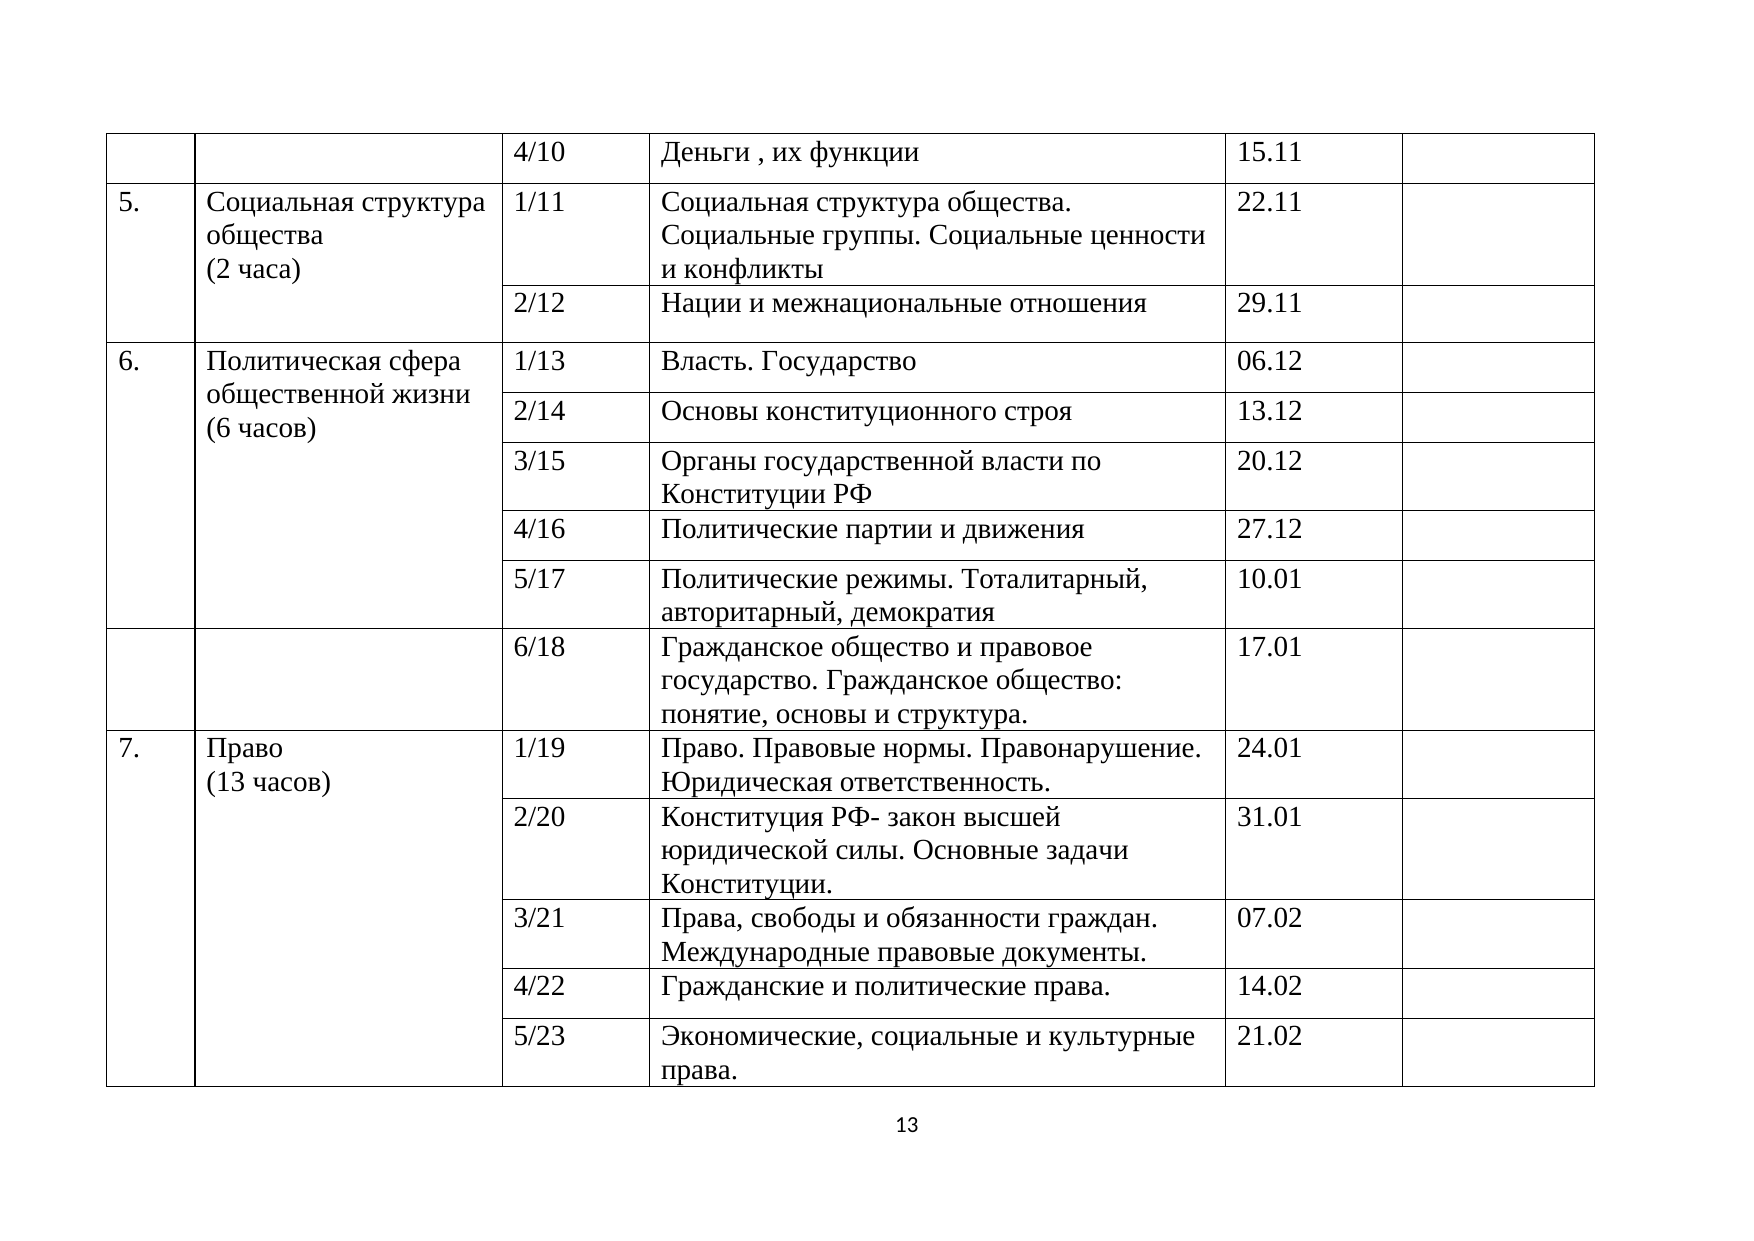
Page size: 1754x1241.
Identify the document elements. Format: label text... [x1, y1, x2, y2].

table_cell 06.12 [1226, 343, 1402, 392]
table_cell 13.12 [1226, 393, 1402, 442]
table_cell [1403, 969, 1594, 1017]
table_cell 24.01 [1226, 731, 1402, 798]
table_cell 5/17 [503, 561, 649, 628]
table_cell 1/11 [503, 184, 649, 284]
table_cell Право. Правовые нормы. Правонарушение. Юридическая ответственность. [650, 731, 1225, 798]
table_cell Органы государственной власти по Конституции РФ [650, 443, 1225, 510]
table_cell 31.01 [1226, 799, 1402, 899]
table_cell [1403, 799, 1594, 899]
table_cell [1403, 343, 1594, 392]
table_cell 4/16 [503, 511, 649, 560]
table_cell 2/12 [503, 286, 649, 342]
table_cell [1403, 561, 1594, 628]
table_cell 4/10 [503, 134, 649, 183]
table_cell [1403, 629, 1594, 729]
table_cell Нации и межнациональные отношения [650, 286, 1225, 342]
table_cell Социальная структура общества. Социальные группы. Социальные ценности и конфликты [650, 184, 1225, 284]
table_cell Гражданские и политические права. [650, 969, 1225, 1017]
table_cell [1403, 134, 1594, 183]
table_cell Конституция РФ- закон высшей юридической силы. Основные задачи Конституции. [650, 799, 1225, 899]
table_cell 2/14 [503, 393, 649, 442]
table_cell [1403, 1019, 1594, 1086]
table_cell 5/23 [503, 1019, 649, 1086]
table_cell Экономические, социальные и культурные права. [650, 1019, 1225, 1086]
table_cell [107, 629, 194, 729]
table_cell [196, 629, 502, 729]
table_cell Деньги , их функции [650, 134, 1225, 183]
table_cell 2/20 [503, 799, 649, 899]
table_cell Основы конституционного строя [650, 393, 1225, 442]
table_cell [1403, 511, 1594, 560]
table_cell 14.02 [1226, 969, 1402, 1017]
table_cell Гражданское общество и правовое государство. Гражданское общество: понятие, основы и структура. [650, 629, 1225, 729]
table_cell 29.11 [1226, 286, 1402, 342]
table_cell 20.12 [1226, 443, 1402, 510]
table_cell [1403, 184, 1594, 284]
table_cell Власть. Государство [650, 343, 1225, 392]
table_cell 6/18 [503, 629, 649, 729]
table_cell [1403, 393, 1594, 442]
table_cell 3/15 [503, 443, 649, 510]
table_cell 22.11 [1226, 184, 1402, 284]
table_cell [1403, 900, 1594, 967]
table_cell 07.02 [1226, 900, 1402, 967]
table_cell Право (13 часов) [196, 731, 502, 1086]
table_cell 1/19 [503, 731, 649, 798]
table_cell 1/13 [503, 343, 649, 392]
table_cell Права, свободы и обязанности граждан. Международные правовые документы. [650, 900, 1225, 967]
table_cell 7. [107, 731, 194, 1086]
table_cell 27.12 [1226, 511, 1402, 560]
table_cell Социальная структура общества (2 часа) [196, 184, 502, 342]
table_cell 5. [107, 184, 194, 342]
table_cell Политическая сфера общественной жизни (6 часов) [196, 343, 502, 628]
table_cell [1403, 731, 1594, 798]
table_cell 3/21 [503, 900, 649, 967]
table_cell 21.02 [1226, 1019, 1402, 1086]
table_cell 17.01 [1226, 629, 1402, 729]
table_cell 15.11 [1226, 134, 1402, 183]
table_cell Политические режимы. Тоталитарный, авторитарный, демократия [650, 561, 1225, 628]
table_cell [1403, 286, 1594, 342]
table_cell 4/22 [503, 969, 649, 1017]
table_cell 6. [107, 343, 194, 628]
table_cell 10.01 [1226, 561, 1402, 628]
table_cell [1403, 443, 1594, 510]
table_cell Политические партии и движения [650, 511, 1225, 560]
